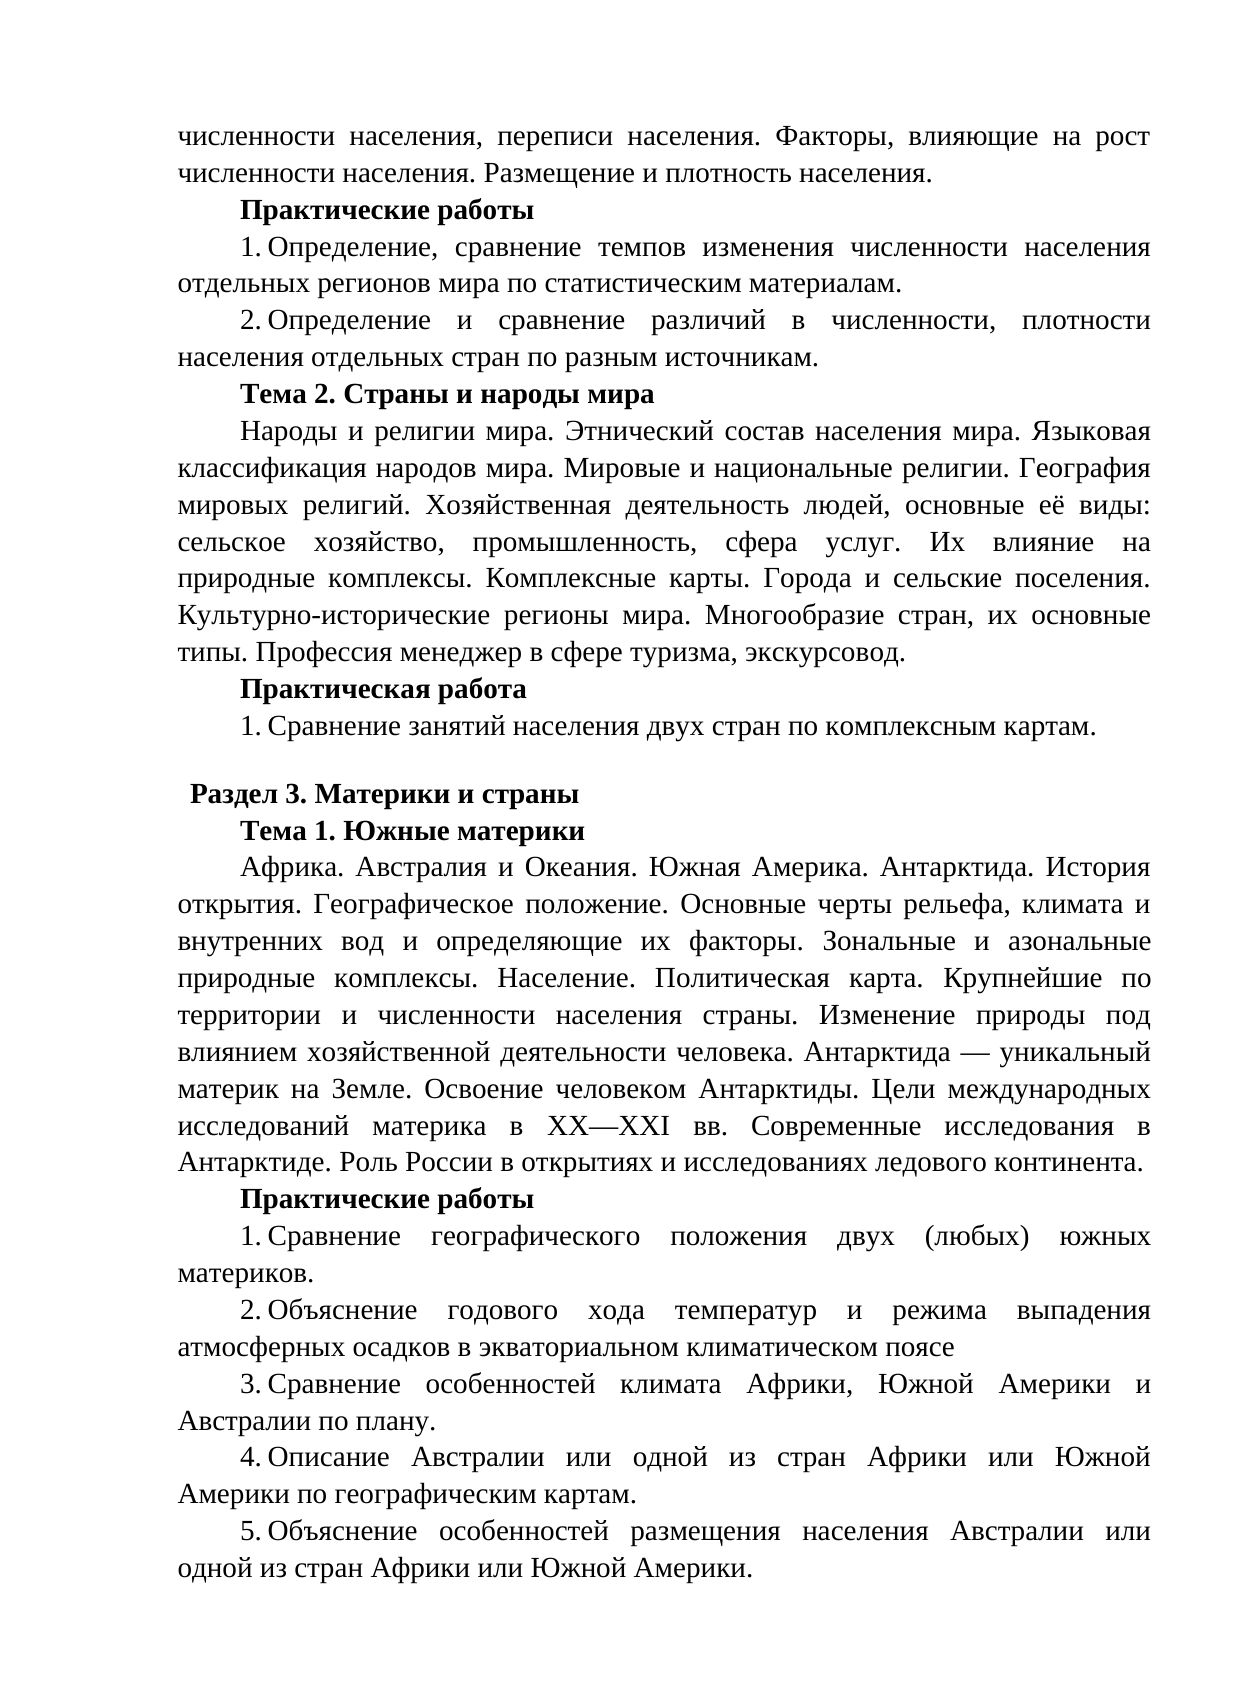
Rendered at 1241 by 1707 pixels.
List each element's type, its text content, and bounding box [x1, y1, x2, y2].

text 1. Определение, сравнение темпов изменения численности населения отдельных регионов мира по статистическим материалам. [177, 229, 1152, 299]
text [177, 118, 1152, 188]
text Тема 1. Южные материки [177, 813, 1152, 846]
text Практические работы [177, 192, 1152, 225]
text Тема 2. Страны и народы мира [177, 376, 1152, 410]
text 1. Сравнение занятий населения двух стран по комплексным картам. [177, 708, 1152, 742]
text 4. Описание Австралии или одной из стран Африки или Южной Америки по географическим картам. [177, 1439, 1152, 1510]
text Африка. Австралия и Океания. Южная Америка. Антарктида. История открытия. Географическое положение. Основные черты рельефа, климата и внутренних вод и определяющие их факторы. Зональные и азональные природные комплексы. Население. Политическая карта. Крупнейшие по территории и численности населения страны. Изменение природы под влиянием хозяйственной деятельности человека. Антарктида — уникальный материк на Земле. Освоение человеком Антарктиды. Цели международных исследований материка в XX—XXI вв. Современные исследования в Антарктиде. Роль России в открытиях и исследованиях ледового континента. [177, 849, 1152, 1178]
text Раздел 3. Материки и страны [190, 776, 1152, 809]
text Народы и религии мира. Этнический состав населения мира. Языковая классификация народов мира. Мировые и национальные религии. География мировых религий. Хозяйственная деятельность людей, основные её виды: сельское хозяйство, промышленность, сфера услуг. Их влияние на природные комп­лексы. Комплексные карты. Города и сельские поселения. Культурно-исторические регионы мира. Многообразие стран, их основные типы. Профессия менеджер в сфере туризма, экскурсовод. [177, 413, 1152, 668]
text 1. Сравнение географического положения двух (любых) южных материков. [177, 1218, 1152, 1289]
text 2. Объяснение годового хода температур и режима выпадения атмосферных осадков в экваториальном климатическом поясе [177, 1292, 1152, 1362]
text Практическая работа [177, 671, 1152, 705]
text 3. Сравнение особенностей климата Африки, Южной Америки и Австралии по плану. [177, 1366, 1152, 1436]
text Практические работы [177, 1181, 1152, 1215]
text 2. Определение и сравнение различий в численности, плотности населения отдельных стран по разным источникам. [177, 302, 1152, 373]
text 5. Объяснение особенностей размещения населения Австралии или одной из стран Африки или Южной Америки. [177, 1513, 1152, 1584]
